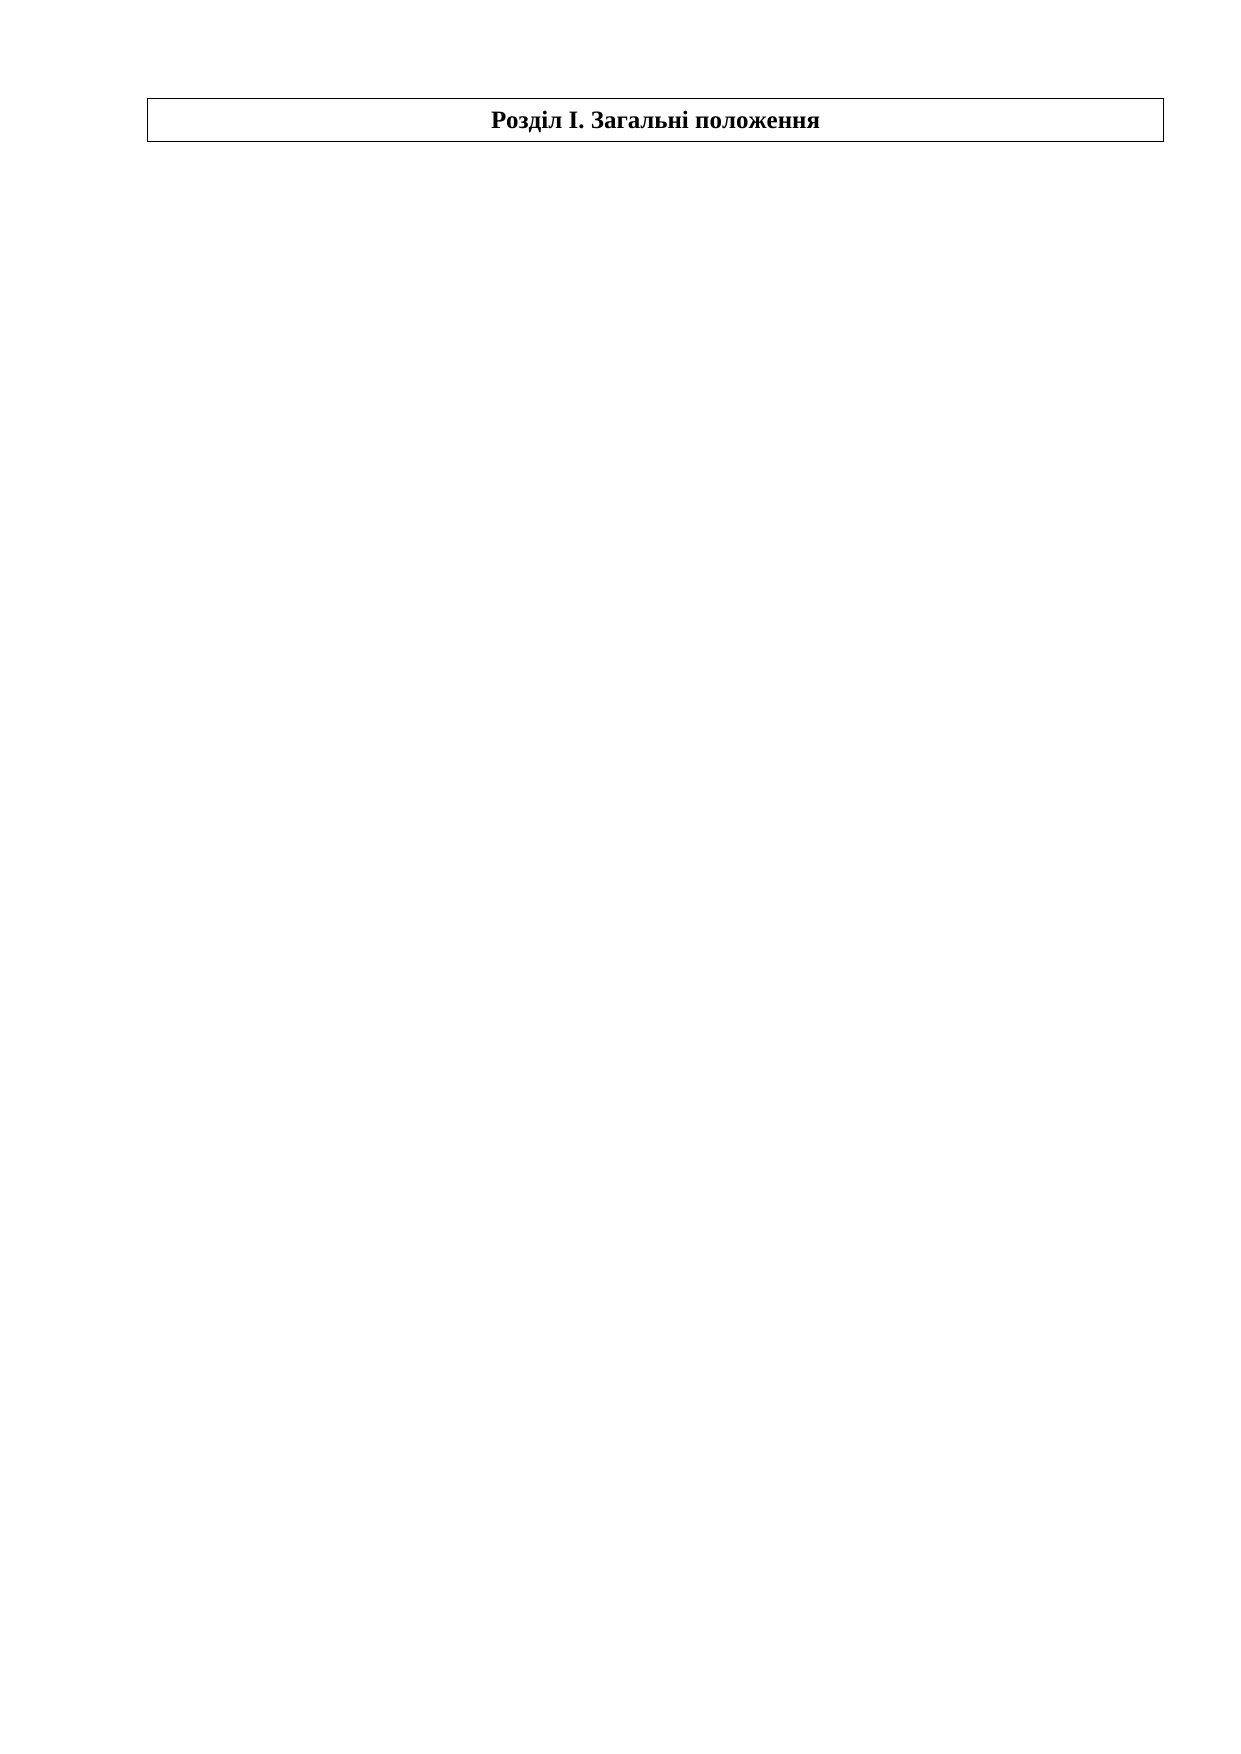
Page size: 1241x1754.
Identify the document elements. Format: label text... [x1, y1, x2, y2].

table_header Розділ I. Загальні положення [148, 99, 1163, 141]
